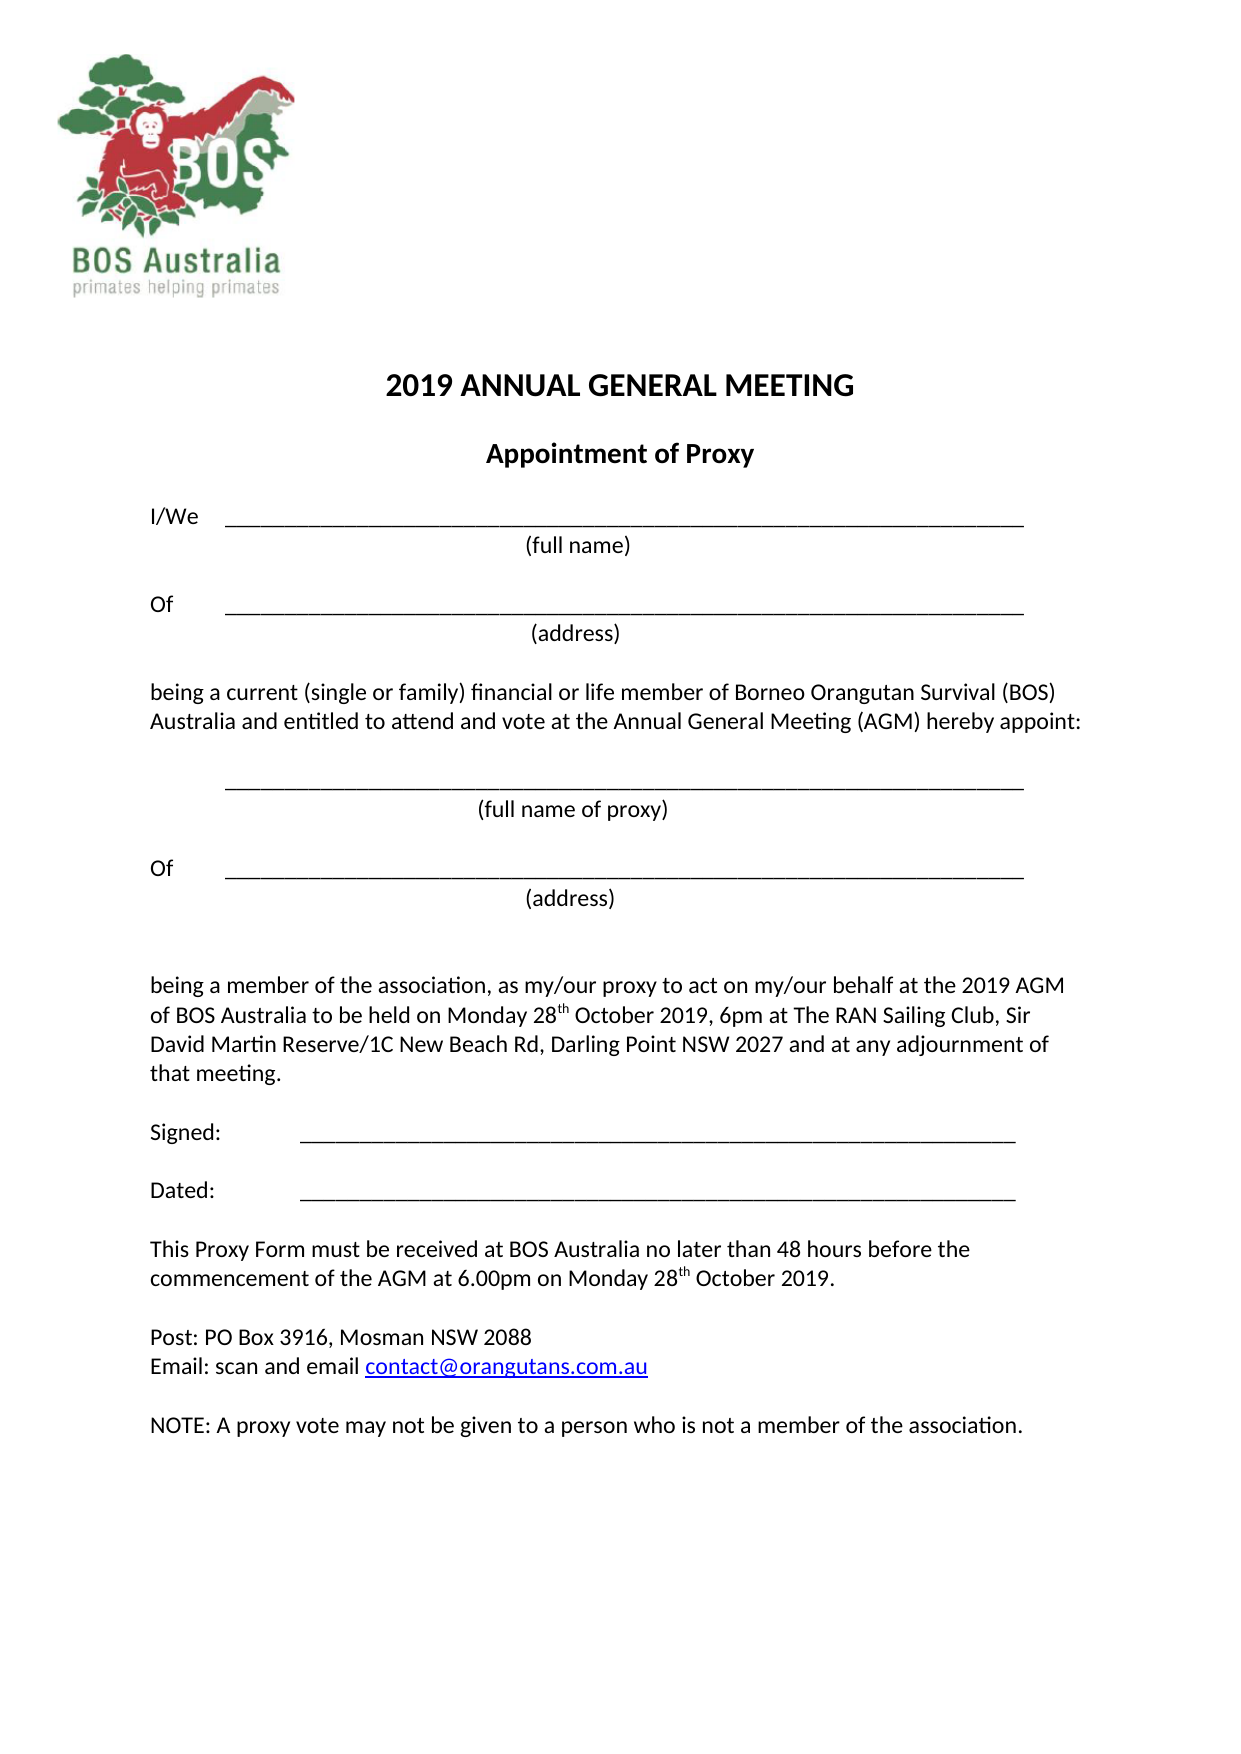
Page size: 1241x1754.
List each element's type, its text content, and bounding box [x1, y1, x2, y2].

text NOTE: A proxy vote may not be given to a person who is not a member of the association. [150, 1410, 1090, 1439]
text Appointment of Proxy [150, 435, 1090, 501]
text Email: scan and email contact@orangutans.com.au [150, 1351, 1090, 1380]
text Of ___________________________________________________________________ (address) [150, 589, 1090, 647]
text Of ___________________________________________________________________ (address) [150, 853, 1090, 912]
text 2019 ANNUAL GENERAL MEETING [150, 364, 1090, 435]
text being a current (single or family) financial or life member of Borneo Orangutan Survival (BOS) Australia and entitled to attend and vote at the Annual General Meeting (AGM) hereby appoint: ___________________________________________________________________ [150, 677, 1090, 794]
text I/We ___________________________________________________________________ (full name) [150, 501, 1090, 559]
text being a member of the association, as my/our proxy to act on my/our behalf at the 2019 AGM of BOS Australia to be held on Monday 28th October 2019, 6pm at The RAN Sailing Club, Sir David Martin Reserve/1C New Beach Rd, Darling Point NSW 2027 and at any adjournment of that meeting. [150, 971, 1090, 1088]
text (full name of proxy) [150, 794, 1090, 853]
text This Proxy Form must be received at BOS Australia no later than 48 hours before the commencement of the AGM at 6.00pm on Monday 28th October 2019. [150, 1234, 1090, 1293]
picture [40, 51, 307, 307]
text Signed: ____________________________________________________________ [150, 1117, 1090, 1146]
text Dated: ____________________________________________________________ [150, 1176, 1090, 1205]
text Post: PO Box 3916, Mosman NSW 2088 [150, 1322, 1090, 1351]
